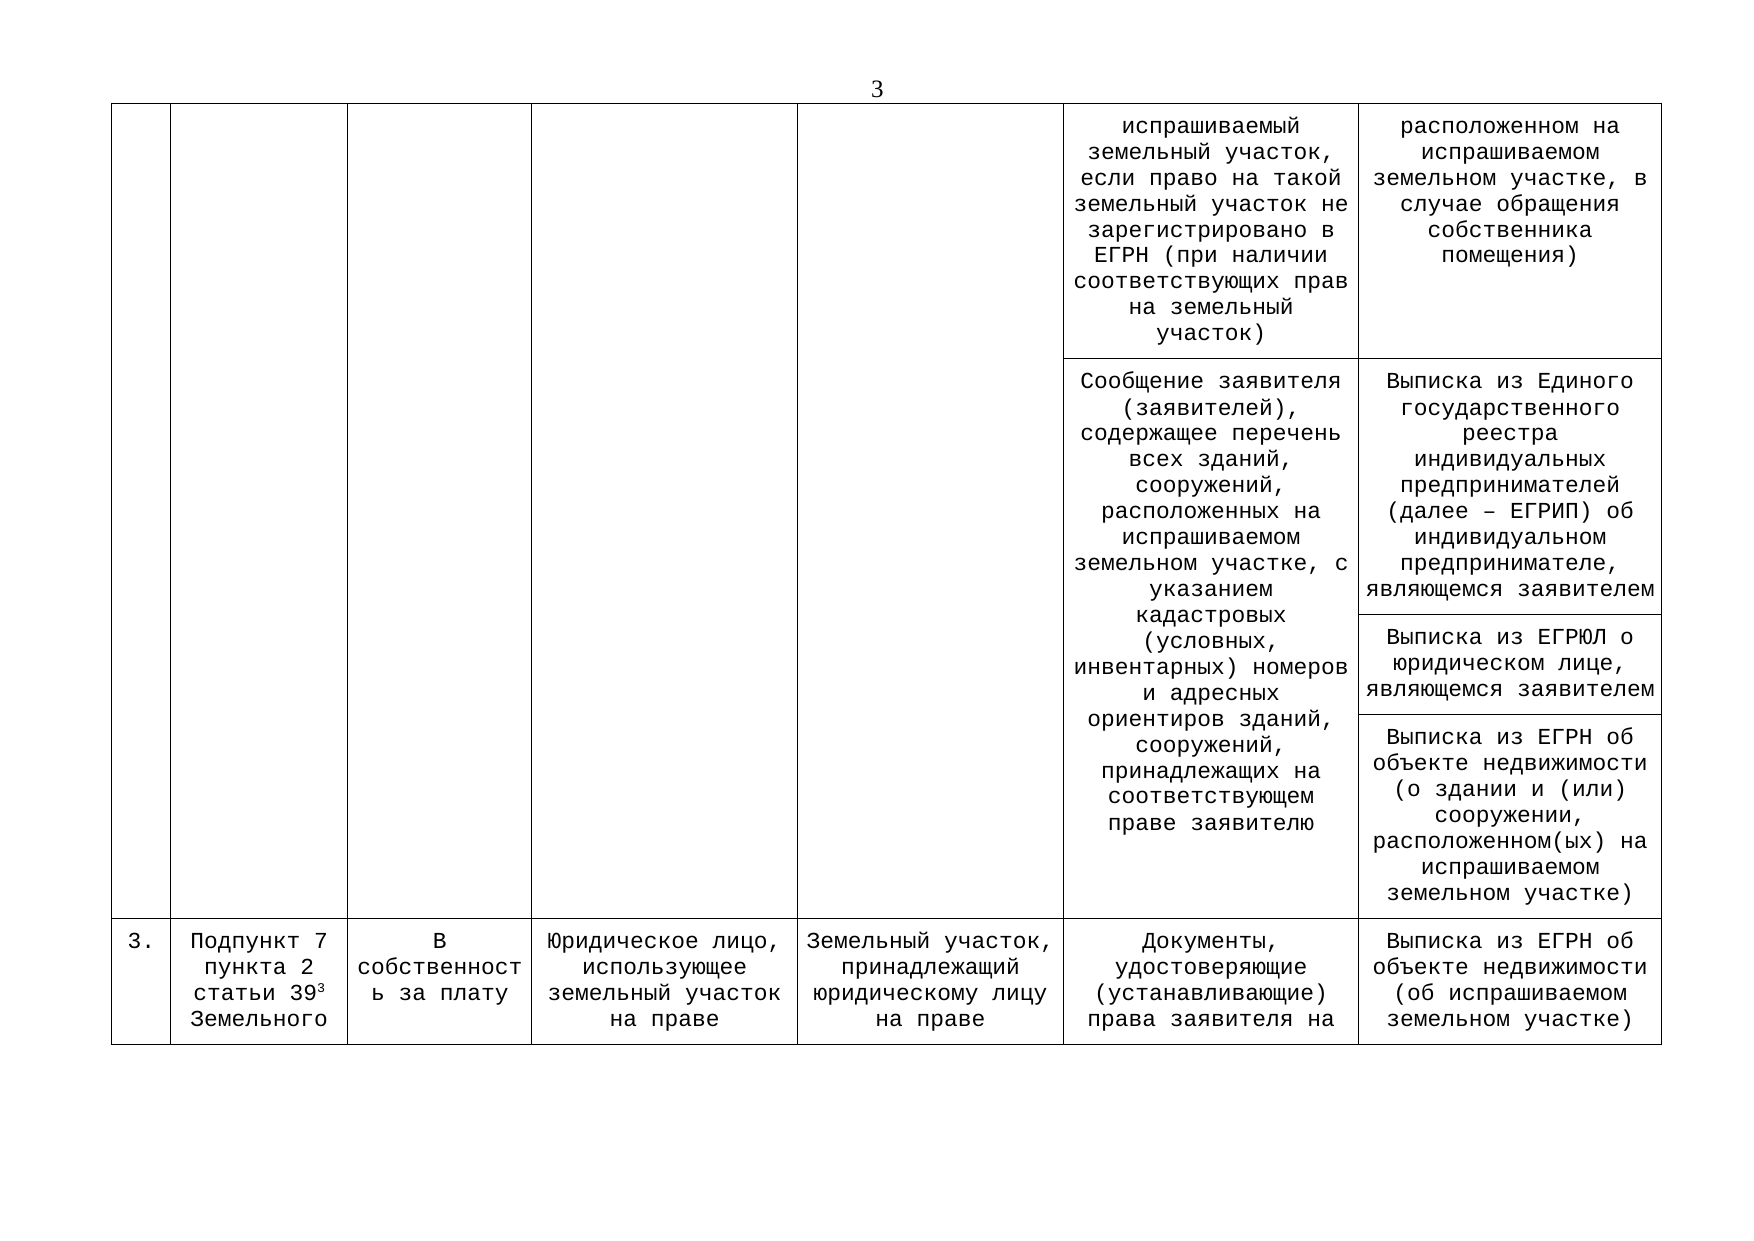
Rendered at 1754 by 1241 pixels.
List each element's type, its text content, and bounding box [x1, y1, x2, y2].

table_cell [1359, 104, 1661, 358]
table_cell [532, 919, 797, 1044]
table_cell Выписка из Единого государственного реестра индивидуальных предпринимателей (далее – ЕГРИП) об индивидуальном предпринимателе, являющемся заявителем [1359, 359, 1661, 614]
table_cell Выписка из ЕГРН об объекте недвижимости (об испрашиваемом земельном участке) [1359, 919, 1661, 1044]
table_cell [1064, 104, 1358, 358]
table_cell Выписка из ЕГРН об объекте недвижимости (о здании и (или) сооружении, расположенном(ых) на испрашиваемом земельном участке) [1359, 715, 1661, 918]
table_cell 3. [112, 919, 170, 1044]
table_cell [1064, 919, 1358, 1044]
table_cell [171, 919, 347, 1044]
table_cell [798, 919, 1063, 1044]
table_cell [348, 919, 531, 1044]
table_cell Выписка из ЕГРЮЛ о юридическом лице, являющемся заявителем [1359, 615, 1661, 714]
table_cell Сообщение заявителя (заявителей), содержащее перечень всех зданий, сооружений, расположенных на испрашиваемом земельном участке, с указанием кадастровых (условных, инвентарных) номеров и адресных ориентиров зданий, сооружений, принадлежащих на соответствующем праве заявителю [1064, 359, 1358, 918]
